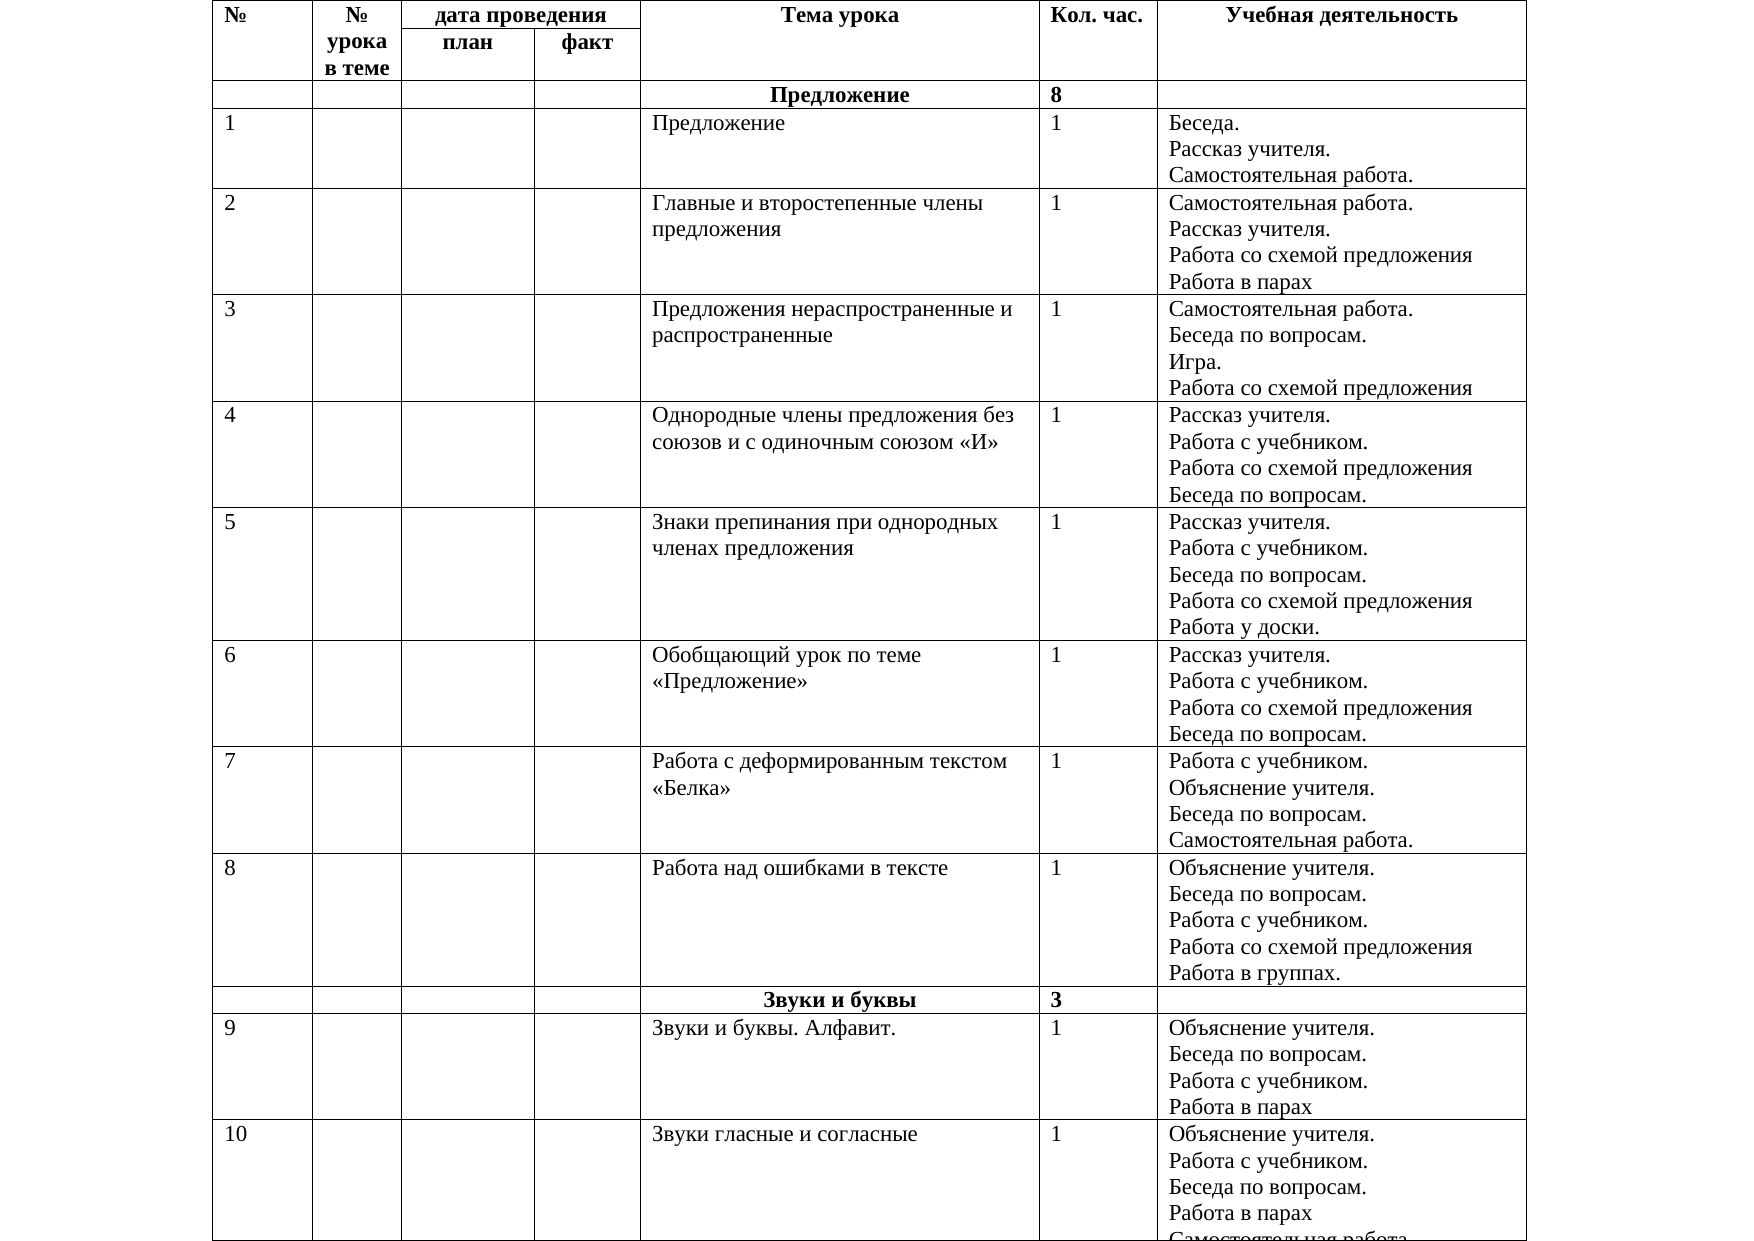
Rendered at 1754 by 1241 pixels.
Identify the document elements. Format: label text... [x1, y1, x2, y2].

table_cell [402, 854, 534, 986]
table_cell 1 [1040, 641, 1157, 746]
table_cell Объяснение учителя. Беседа по вопросам. Работа с учебником. Работа со схемой предложения Работа в группах. [1158, 854, 1526, 986]
table_cell факт [535, 29, 640, 80]
table_cell [402, 641, 534, 746]
table_cell [402, 1120, 534, 1240]
table_cell [313, 641, 401, 746]
table_cell [402, 295, 534, 401]
table_cell 3 [213, 295, 312, 401]
table_cell [535, 1120, 640, 1240]
table_cell 10 [213, 1120, 312, 1240]
table_cell Самостоятельная работа. Рассказ учителя. Работа со схемой предложения Работа в парах [1158, 189, 1526, 294]
table_cell [535, 747, 640, 853]
table_cell [535, 987, 640, 1013]
table_header Кол. час. [1040, 1, 1157, 80]
table_cell Объяснение учителя. Беседа по вопросам. Работа с учебником. Работа в парах [1158, 1014, 1526, 1119]
table_header дата проведения [402, 1, 640, 27]
table_cell Беседа. Рассказ учителя. Самостоятельная работа. [1158, 109, 1526, 188]
table_cell [313, 508, 401, 640]
table_cell 1 [1040, 295, 1157, 401]
table_header Учебная деятельность [1158, 1, 1526, 80]
table_cell [535, 109, 640, 188]
table_cell [535, 189, 640, 294]
table_cell [402, 109, 534, 188]
table_cell 8 [1040, 81, 1157, 107]
table_cell Обобщающий урок по теме «Предложение» [641, 641, 1039, 746]
table_cell Объяснение учителя. Работа с учебником. Беседа по вопросам. Работа в парах Самостоятельная работа. [1158, 1120, 1526, 1240]
table_cell 3 [1040, 987, 1157, 1013]
table_cell план [402, 29, 534, 80]
table_cell Самостоятельная работа. Беседа по вопросам. Игра. Работа со схемой предложения [1158, 295, 1526, 401]
table_cell Рассказ учителя. Работа с учебником. Беседа по вопросам. Работа со схемой предложения Работа у доски. [1158, 508, 1526, 640]
table_cell [535, 81, 640, 107]
table_cell 1 [1040, 854, 1157, 986]
table_cell Предложение [641, 81, 1039, 107]
table_cell Работа с деформированным текстом «Белка» [641, 747, 1039, 853]
table_cell [313, 987, 401, 1013]
table_cell 1 [213, 109, 312, 188]
table_cell 1 [1040, 508, 1157, 640]
table_cell [402, 81, 534, 107]
table_cell [313, 747, 401, 853]
table_cell Рассказ учителя. Работа с учебником. Работа со схемой предложения Беседа по вопросам. [1158, 641, 1526, 746]
table_cell [402, 508, 534, 640]
table_cell [535, 402, 640, 507]
table_cell [313, 854, 401, 986]
table_cell [313, 402, 401, 507]
table_cell Работа над ошибками в тексте [641, 854, 1039, 986]
table_cell [313, 81, 401, 107]
table_cell [402, 987, 534, 1013]
table_cell [213, 987, 312, 1013]
table_cell 1 [1040, 189, 1157, 294]
table_cell [213, 81, 312, 107]
table_cell [535, 641, 640, 746]
table_cell [402, 189, 534, 294]
table_cell [313, 189, 401, 294]
table_cell [402, 747, 534, 853]
table_cell Работа с учебником. Объяснение учителя. Беседа по вопросам. Самостоятельная работа. [1158, 747, 1526, 853]
table_cell 1 [1040, 109, 1157, 188]
table_cell 4 [213, 402, 312, 507]
table_cell 6 [213, 641, 312, 746]
table_header № [213, 1, 312, 80]
table_cell Предложение [641, 109, 1039, 188]
table_cell [313, 295, 401, 401]
table_cell 2 [213, 189, 312, 294]
table_cell Знаки препинания при однородных членах предложения [641, 508, 1039, 640]
table_header Тема урока [641, 1, 1039, 80]
table_cell [1158, 81, 1526, 107]
table_cell Рассказ учителя. Работа с учебником. Работа со схемой предложения Беседа по вопросам. [1158, 402, 1526, 507]
table_cell [1158, 987, 1526, 1013]
table_cell Звуки гласные и согласные [641, 1120, 1039, 1240]
table_cell [535, 854, 640, 986]
table_cell Предложения нераспространенные и распространенные [641, 295, 1039, 401]
table_cell 8 [213, 854, 312, 986]
table_cell [402, 1014, 534, 1119]
table_header № урока в теме [313, 1, 401, 80]
table_cell [313, 1120, 401, 1240]
table_cell [313, 109, 401, 188]
table_cell [535, 508, 640, 640]
table_cell Звуки и буквы. Алфавит. [641, 1014, 1039, 1119]
table_cell 1 [1040, 1014, 1157, 1119]
table_cell 1 [1040, 1120, 1157, 1240]
table_cell 9 [213, 1014, 312, 1119]
table_cell [535, 1014, 640, 1119]
table_cell 1 [1040, 402, 1157, 507]
table_cell [535, 295, 640, 401]
table_cell 7 [213, 747, 312, 853]
table_cell Однородные члены предложения без союзов и с одиночным союзом «И» [641, 402, 1039, 507]
table_cell 1 [1040, 747, 1157, 853]
table_cell Звуки и буквы [641, 987, 1039, 1013]
table_cell [402, 402, 534, 507]
table_cell 5 [213, 508, 312, 640]
table_cell [313, 1014, 401, 1119]
table_cell Главные и второстепенные члены предложения [641, 189, 1039, 294]
